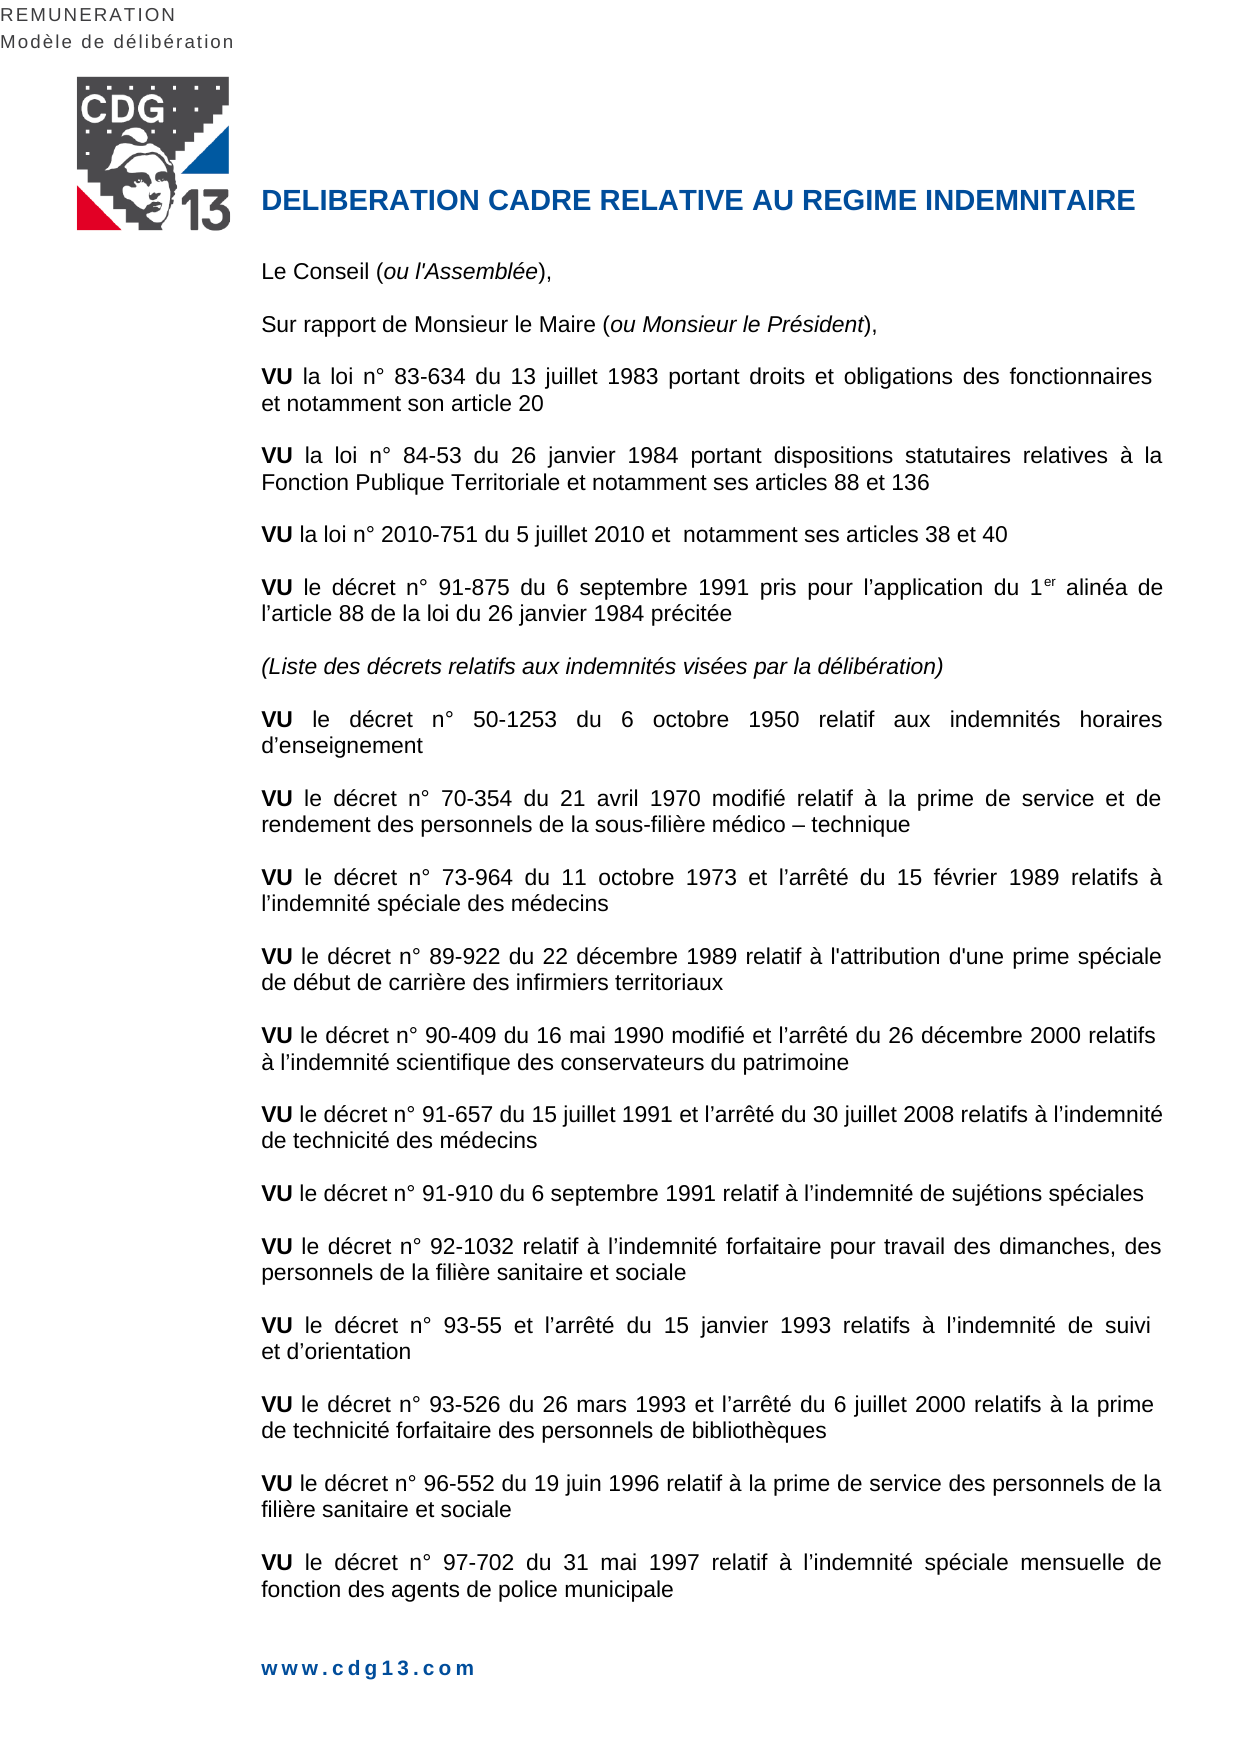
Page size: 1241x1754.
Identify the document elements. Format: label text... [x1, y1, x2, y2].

text VU le décret n° 73-964 du 11 octobre 1973 et l’arrêté du 15 février 1989 relatifs à l’indemnité spéciale des médecins [261, 864, 1163, 917]
text VU le décret n° 97-702 du 31 mai 1997 relatif à l’indemnité spéciale mensuelle de fonction des agents de police municipale [261, 1549, 1163, 1602]
text VU le décret n° 91-910 du 6 septembre 1991 relatif à l’indemnité de sujétions spéciales [261, 1180, 1163, 1207]
text VU le décret n° 96-552 du 19 juin 1996 relatif à la prime de service des personnels de la filière sanitaire et sociale [261, 1470, 1163, 1523]
text VU le décret n° 93-55 et l’arrêté du 15 janvier 1993 relatifs à l’indemnité de suivi et d’orientation [261, 1312, 1163, 1365]
text VU la loi n° 2010-751 du 5 juillet 2010 et notamment ses articles 38 et 40 [261, 521, 1163, 548]
text VU le décret n° 50-1253 du 6 octobre 1950 relatif aux indemnités horaires d’enseignement [261, 706, 1163, 758]
text Sur rapport de Monsieur le Maire (ou Monsieur le Président), [261, 311, 1163, 337]
picture [76, 76, 231, 231]
text VU le décret n° 92-1032 relatif à l’indemnité forfaitaire pour travail des dimanches, des personnels de la filière sanitaire et sociale [261, 1233, 1163, 1286]
text VU le décret n° 90-409 du 16 mai 1990 modifié et l’arrêté du 26 décembre 2000 relatifs à l’indemnité scientifique des conservateurs du patrimoine [261, 1022, 1163, 1075]
text VU le décret n° 70-354 du 21 avril 1970 modifié relatif à la prime de service et de rendement des personnels de la sous-filière médico – technique [261, 785, 1163, 838]
text (Liste des décrets relatifs aux indemnités visées par la délibération) [261, 653, 1163, 679]
text Le Conseil (ou l'Assemblée), [261, 258, 1163, 284]
text VU le décret n° 91-657 du 15 juillet 1991 et l’arrêté du 30 juillet 2008 relatifs à l’indemnité de technicité des médecins [261, 1101, 1163, 1154]
text VU le décret n° 93-526 du 26 mars 1993 et l’arrêté du 6 juillet 2000 relatifs à la prime de technicité forfaitaire des personnels de bibliothèques [261, 1391, 1163, 1444]
text VU la loi n° 83-634 du 13 juillet 1983 portant droits et obligations des fonctionnaires et notamment son article 20 [261, 363, 1163, 416]
text VU le décret n° 89-922 du 22 décembre 1989 relatif à l'attribution d'une prime spéciale de début de carrière des infirmiers territoriaux [261, 943, 1163, 996]
text VU le décret n° 91-875 du 6 septembre 1991 pris pour l’application du 1er alinéa de l’article 88 de la loi du 26 janvier 1984 précitée [261, 574, 1163, 627]
text VU la loi n° 84-53 du 26 janvier 1984 portant dispositions statutaires relatives à la Fonction Publique Territoriale et notamment ses articles 88 et 136 [261, 442, 1163, 495]
